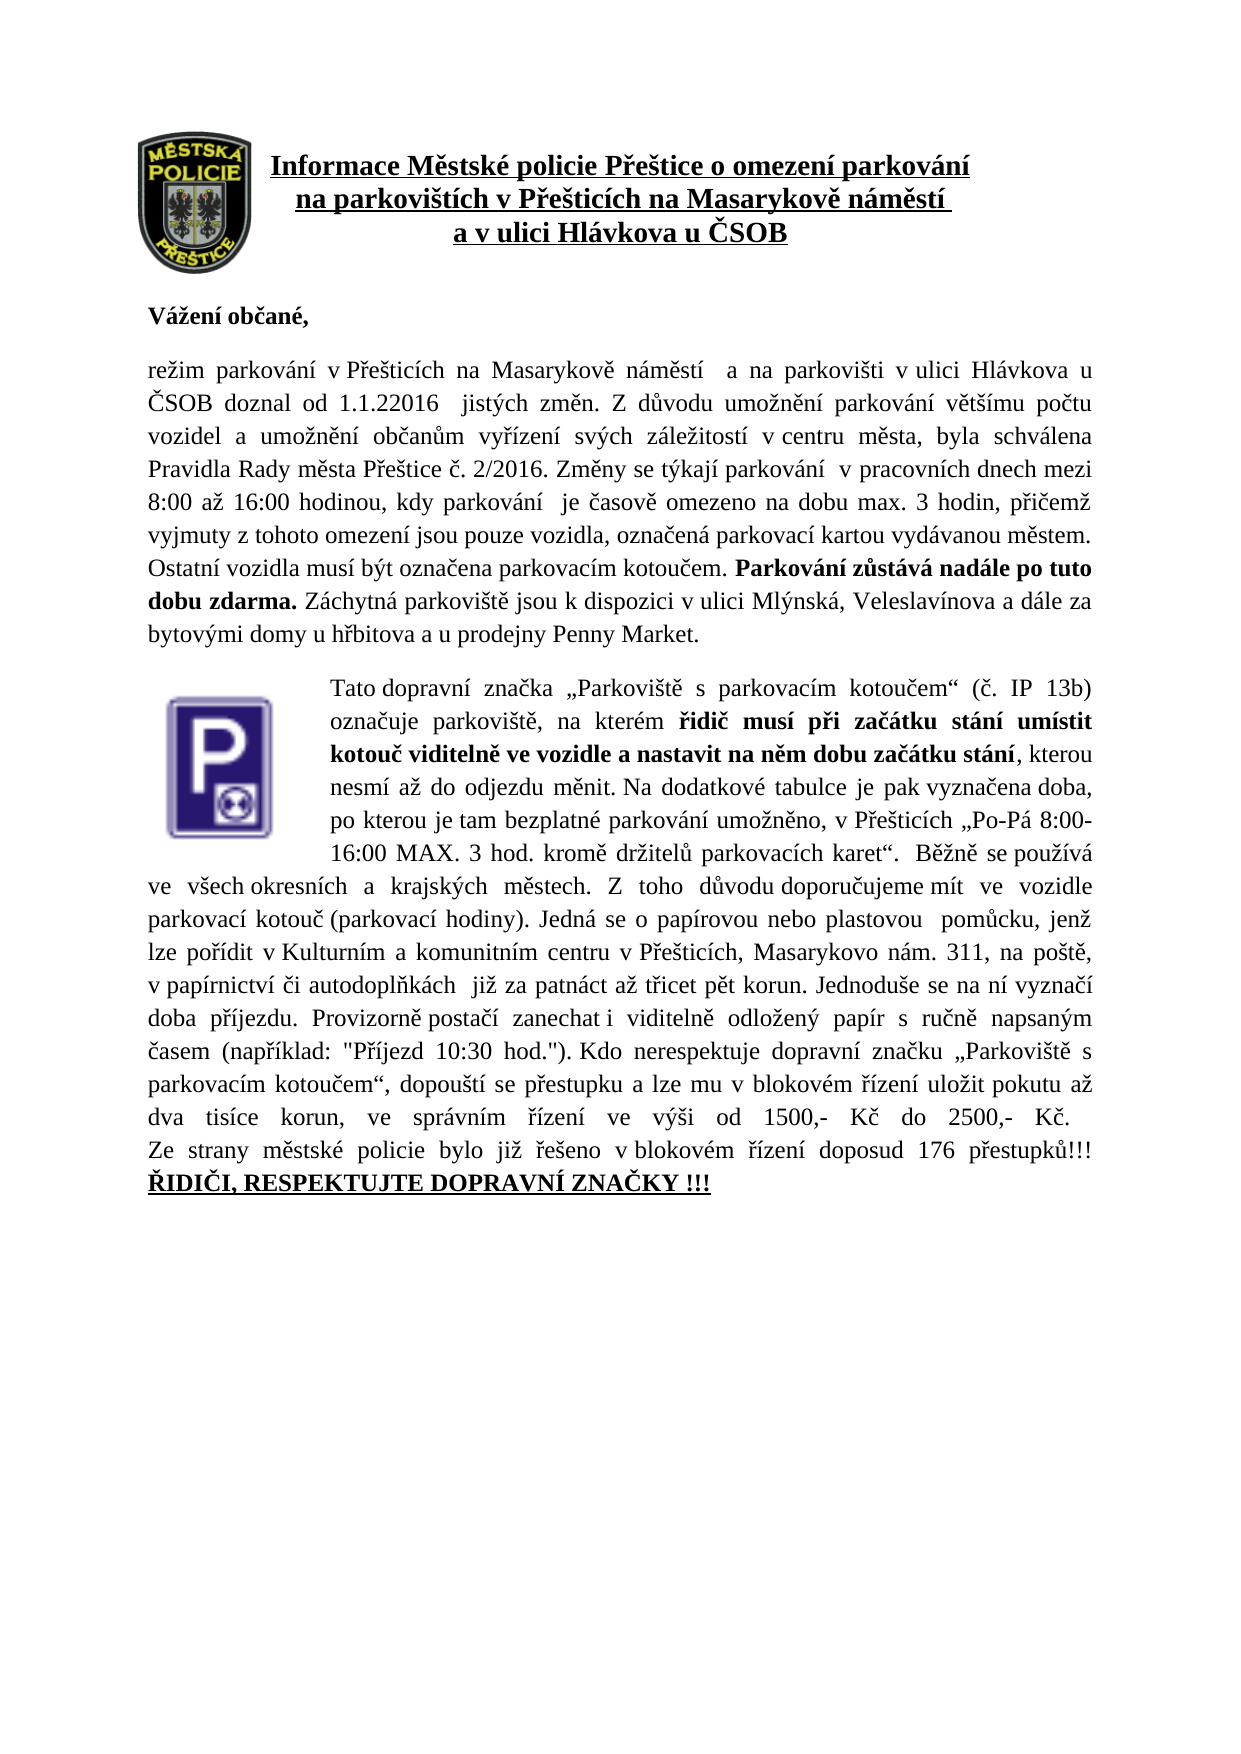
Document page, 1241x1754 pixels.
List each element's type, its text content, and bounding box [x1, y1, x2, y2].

subtitle na parkovištích v Přešticích na Masarykově náměstí [252, 181, 1093, 215]
subtitle a v ulici Hlávkova u ČSOB [252, 215, 1093, 248]
picture [137, 672, 311, 862]
text Tato dopravní značka „Parkoviště s parkovacím kotoučem“ (č. IP 13b) označuje parkoviště, na kterém řidič musí při začátku stání umístit kotouč viditelně ve vozidle a nastavit na něm dobu začátku stání, kterou nesmí až do odjezdu měnit. Na dodatkové tabulce je pak vyznačena doba, po kterou je tam bezplatné parkování umožněno, v Přešticích „Po-Pá 8:00-16:00 MAX. 3 hod. kromě držitelů parkovacích karet“. Běžně se používá ve všech okresních a krajských městech. Z toho důvodu doporučujeme mít ve vozidle parkovací kotouč (parkovací hodiny). Jedná se o papírovou nebo plastovou pomůcku, jenž lze pořídit v Kulturním a komunitním centru v Přešticích, Masarykovo nám. 311, na poště, v papírnictví či autodoplňkách již za patnáct až třicet pět korun. Jednoduše se na ní vyznačí doba příjezdu. Provizorně postačí zanechat i viditelně odložený papír s ručně napsaným časem (například: "Příjezd 10:30 hod."). Kdo nerespektuje dopravní značku „Parkoviště s parkovacím kotoučem“, dopouští se přestupku a lze mu v blokovém řízení uložit pokutu až dva tisíce korun, ve správním řízení ve výši od 1500,- Kč do 2500,- Kč. Ze strany městské policie bylo již řešeno v blokovém řízení doposud 176 přestupků!!! ŘIDIČI, RESPEKTUJTE DOPRAVNÍ ZNAČKY !!! [148, 673, 1093, 937]
text režim parkování v Přešticích na Masarykově náměstí a na parkovišti v ulici Hlávkova u ČSOB doznal od 1.1.22016 jistých změn. Z důvodu umožnění parkování většímu počtu vozidel a umožnění občanům vyřízení svých záležitostí v centru města, byla schválena Pravidla Rady města Přeštice č. 2/2016. Změny se týkají parkování v pracovních dnech mezi 8:00 až 16:00 hodinou, kdy parkování je časově omezeno na dobu max. 3 hodin, přičemž vyjmuty z tohoto omezení jsou pouze vozidla, označená parkovací kartou vydávanou městem. Ostatní vozidla musí být označena parkovacím kotoučem. Parkování zůstává nadále po tuto dobu zdarma. Záchytná parkoviště jsou k dispozici v ulici Mlýnská, Veleslavínova a dále za bytovými domy u hřbitova a u prodejny Penny Market. [148, 355, 1093, 648]
subtitle Informace Městské policie Přeštice o omezení parkování [252, 148, 1093, 181]
picture [137, 131, 252, 274]
text Vážení občané, [148, 301, 1093, 330]
text Tato dopravní značka „Parkoviště s parkovacím kotoučem“ (č. IP 13b) označuje parkoviště, na kterém řidič musí při začátku stání umístit kotouč viditelně ve vozidle a nastavit na něm dobu začátku stání, kterou nesmí až do odjezdu měnit. Na dodatkové tabulce je pak vyznačena doba, po kterou je tam bezplatné parkování umožněno, v Přešticích „Po-Pá 8:00-16:00 MAX. 3 hod. kromě držitelů parkovacích karet“. Běžně se používá ve všech okresních a krajských městech. Z toho důvodu doporučujeme mít ve vozidle parkovací kotouč (parkovací hodiny). Jedná se o papírovou nebo plastovou pomůcku, jenž lze pořídit v Kulturním a komunitním centru v Přešticích, Masarykovo nám. 311, na poště, v papírnictví či autodoplňkách již za patnáct až třicet pět korun. Jednoduše se na ní vyznačí doba příjezdu. Provizorně postačí zanechat i viditelně odložený papír s ručně napsaným časem (například: "Příjezd 10:30 hod."). Kdo nerespektuje dopravní značku „Parkoviště s parkovacím kotoučem“, dopouští se přestupku a lze mu v blokovém řízení uložit pokutu až dva tisíce korun, ve správním řízení ve výši od 1500,- Kč do 2500,- Kč. Ze strany městské policie bylo již řešeno v blokovém řízení doposud 176 přestupků!!! ŘIDIČI, RESPEKTUJTE DOPRAVNÍ ZNAČKY !!! [148, 1098, 1093, 1197]
